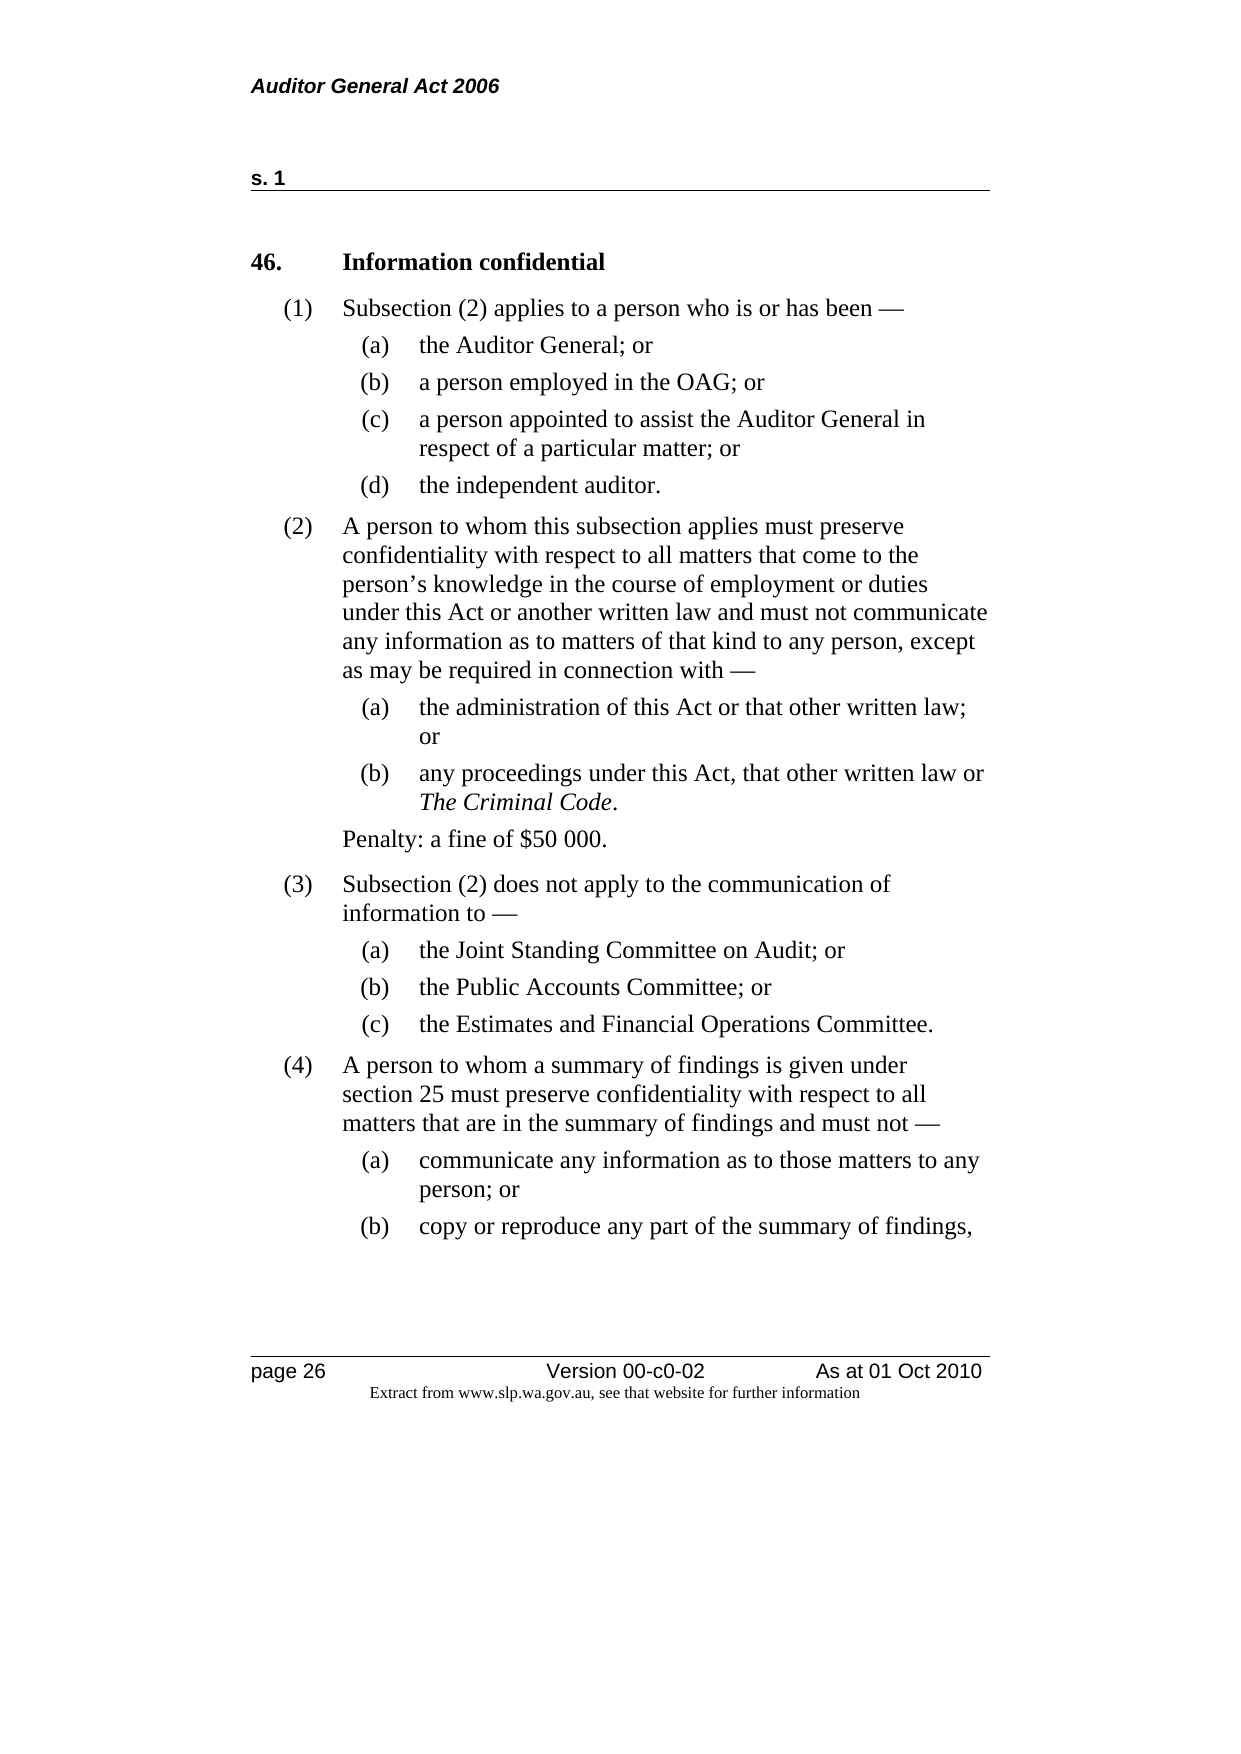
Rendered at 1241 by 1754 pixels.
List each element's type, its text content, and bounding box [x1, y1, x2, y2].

text (c) the Estimates and Financial Operations Committee. [251, 1009, 990, 1038]
text (4) A person to whom a summary of findings is given under section 25 must preserve confidentiality with respect to all matters that are in the summary of findings and must not — [251, 1050, 990, 1137]
text Penalty: a fine of $50 000. [251, 824, 990, 852]
text (a) the administration of this Act or that other written law; or [251, 692, 990, 749]
text (a) the Joint Standing Committee on Audit; or [251, 935, 990, 964]
text (b) the Public Accounts Committee; or [251, 972, 990, 1001]
text (a) communicate any information as to those matters to any person; or [251, 1145, 990, 1202]
subtitle 46. Information confidential [251, 247, 990, 276]
text (b) any proceedings under this Act, that other written law or The Criminal Code. [251, 758, 990, 815]
text (c) a person appointed to assist the Auditor General in respect of a particular matter; or [251, 404, 990, 462]
text (1) Subsection (2) applies to a person who is or has been — [251, 293, 990, 322]
text (a) the Auditor General; or [251, 330, 990, 359]
text (3) Subsection (2) does not apply to the communication of information to — [251, 869, 990, 927]
text (2) A person to whom this subsection applies must preserve confidentiality with respect to all matters that come to the person’s knowledge in the course of employment or duties under this Act or another written law and must not communicate any information as to matters of that kind to any person, except as may be required in connection with — [251, 511, 990, 684]
text (d) the independent auditor. [251, 470, 990, 499]
text (b) copy or reproduce any part of the summary of findings, [251, 1211, 990, 1239]
text (b) a person employed in the OAG; or [251, 367, 990, 396]
